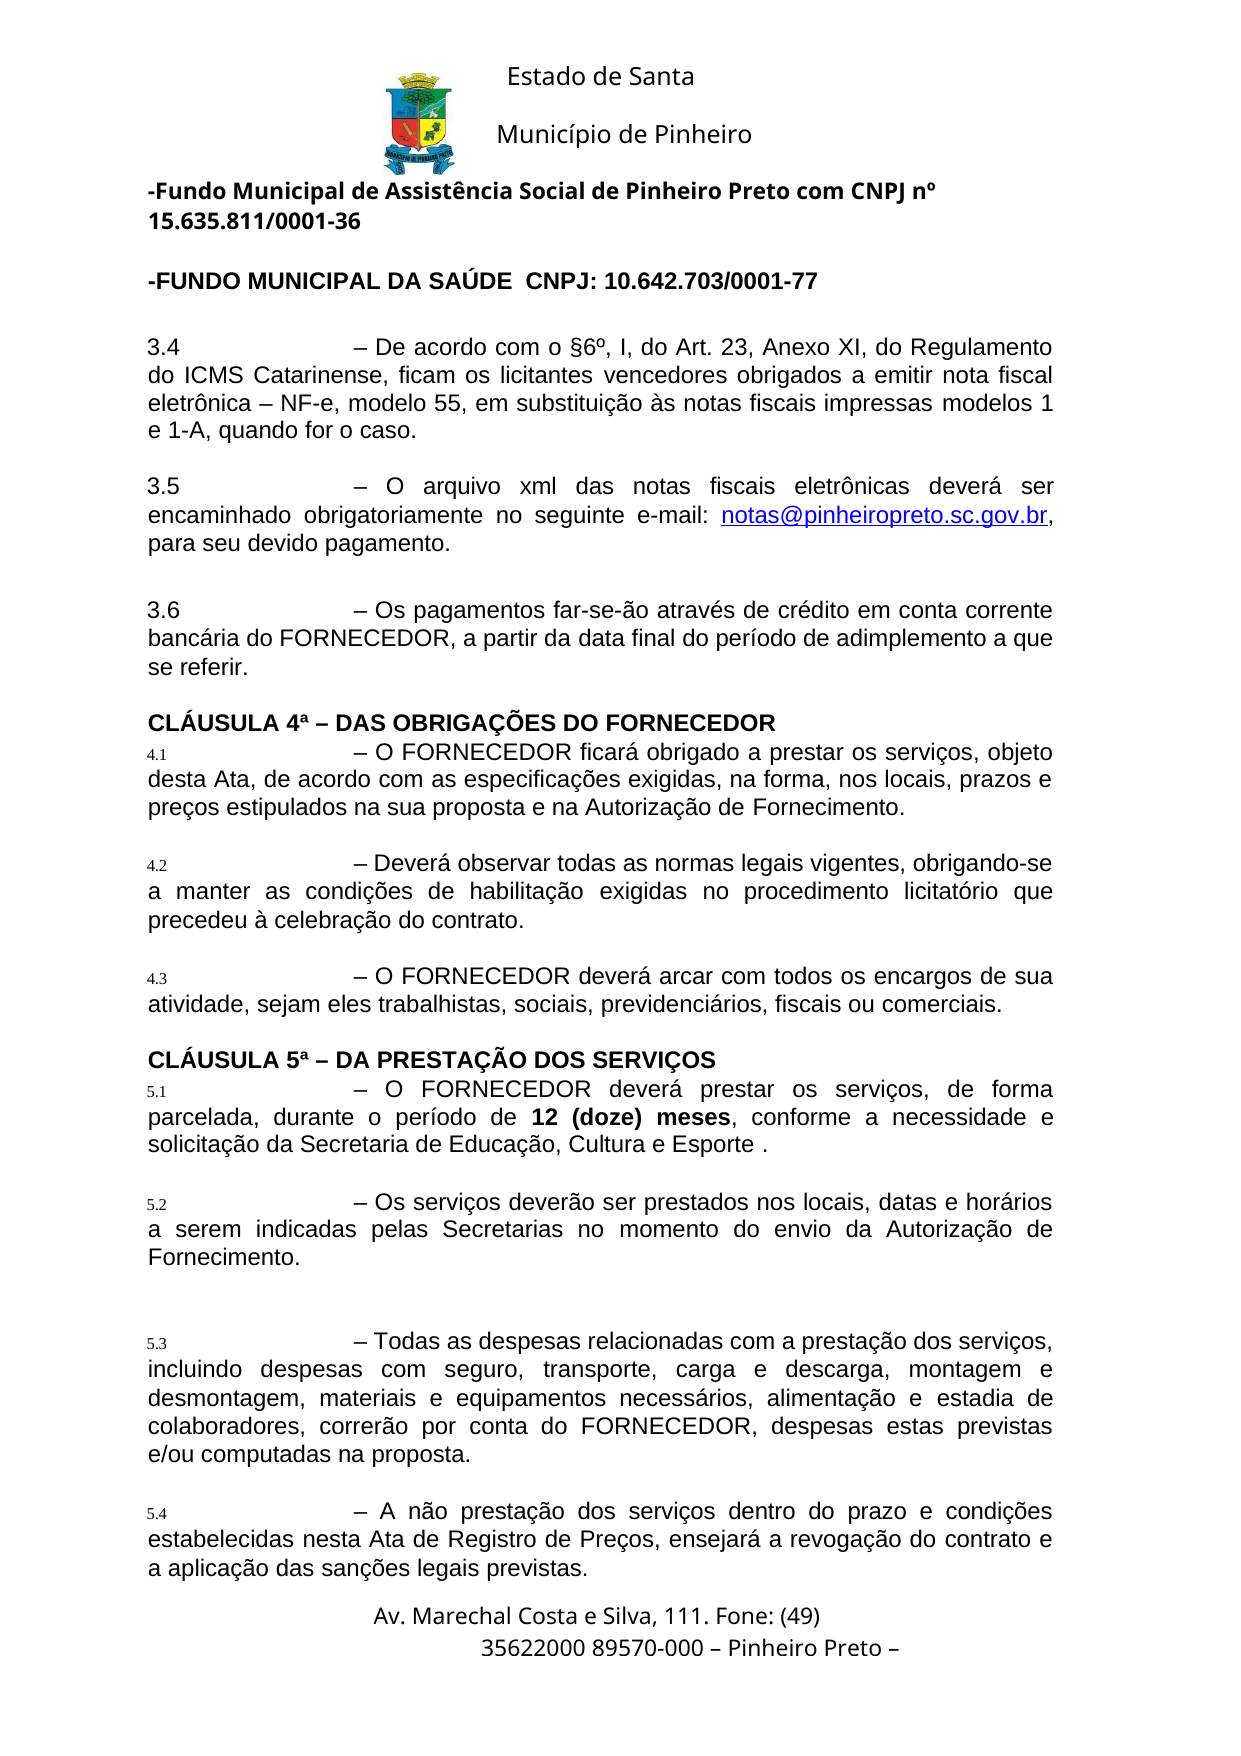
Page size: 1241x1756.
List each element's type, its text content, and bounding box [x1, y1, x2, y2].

list – Os serviços deverão ser prestados nos locais, datas e horários a serem indicadas pelas Secretarias no momento do envio da Autorização de Fornecimento. [146, 1187, 1054, 1270]
picture [383, 73, 455, 175]
list – A não prestação dos serviços dentro do prazo e condições estabelecidas nesta Ata de Registro de Preços, ensejará a revogação do contrato e a aplicação das sanções legais previstas. [146, 1497, 1053, 1581]
list -Fundo Municipal de Assistência Social de Pinheiro Preto com CNPJ nº 15.635.811/0001-36 [148, 175, 1054, 236]
text CLÁUSULA 4ª – DAS OBRIGAÇÕES DO FORNECEDOR [148, 708, 1152, 736]
list – O FORNECEDOR deverá prestar os serviços, de forma parcelada, durante o período de 12 (doze) meses, conforme a necessidade e solicitação da Secretaria de Educação, Cultura e Esporte . [146, 1075, 1054, 1158]
list – O FORNECEDOR ficará obrigado a prestar os serviços, objeto desta Ata, de acordo com as especificações exigidas, na forma, nos locais, prazos e preços estipulados na sua proposta e na Autorização de Fornecimento. [147, 737, 1053, 821]
list – Deverá observar todas as normas legais vigentes, obrigando-se a manter as condições de habilitação exigidas no procedimento licitatório que precedeu à celebração do contrato. [147, 849, 1053, 933]
text CLÁUSULA 5ª – DA PRESTAÇÃO DOS SERVIÇOS [148, 1046, 1152, 1074]
list – O arquivo xml das notas fiscais eletrônicas deverá ser encaminhado obrigatoriamente no seguinte e-mail: notas@pinheiropreto.sc.gov.br, para seu devido pagamento. [147, 472, 1054, 557]
list – O FORNECEDOR deverá arcar com todos os encargos de sua atividade, sejam eles trabalhistas, sociais, previdenciários, fiscais ou comerciais. [147, 962, 1053, 1018]
list – Os pagamentos far-se-ão através de crédito em conta corrente bancária do FORNECEDOR, a partir da data final do período de adimplemento a que se referir. [147, 596, 1054, 680]
list – De acordo com o §6º, I, do Art. 23, Anexo XI, do Regulamento do ICMS Catarinense, ficam os licitantes vencedores obrigados a emitir nota fiscal eletrônica – NF-e, modelo 55, em substituição às notas fiscais impressas modelos 1 e 1-A, quando for o caso. [147, 333, 1053, 444]
list -FUNDO MUNICIPAL DA SAÚDE CNPJ: 10.642.703/0001-77 [148, 268, 1054, 295]
list – Todas as despesas relacionadas com a prestação dos serviços, incluindo despesas com seguro, transporte, carga e descarga, montagem e desmontagem, materiais e equipamentos necessários, alimentação e estadia de colaboradores, correrão por conta do FORNECEDOR, despesas estas previstas e/ou computadas na proposta. [146, 1327, 1054, 1468]
